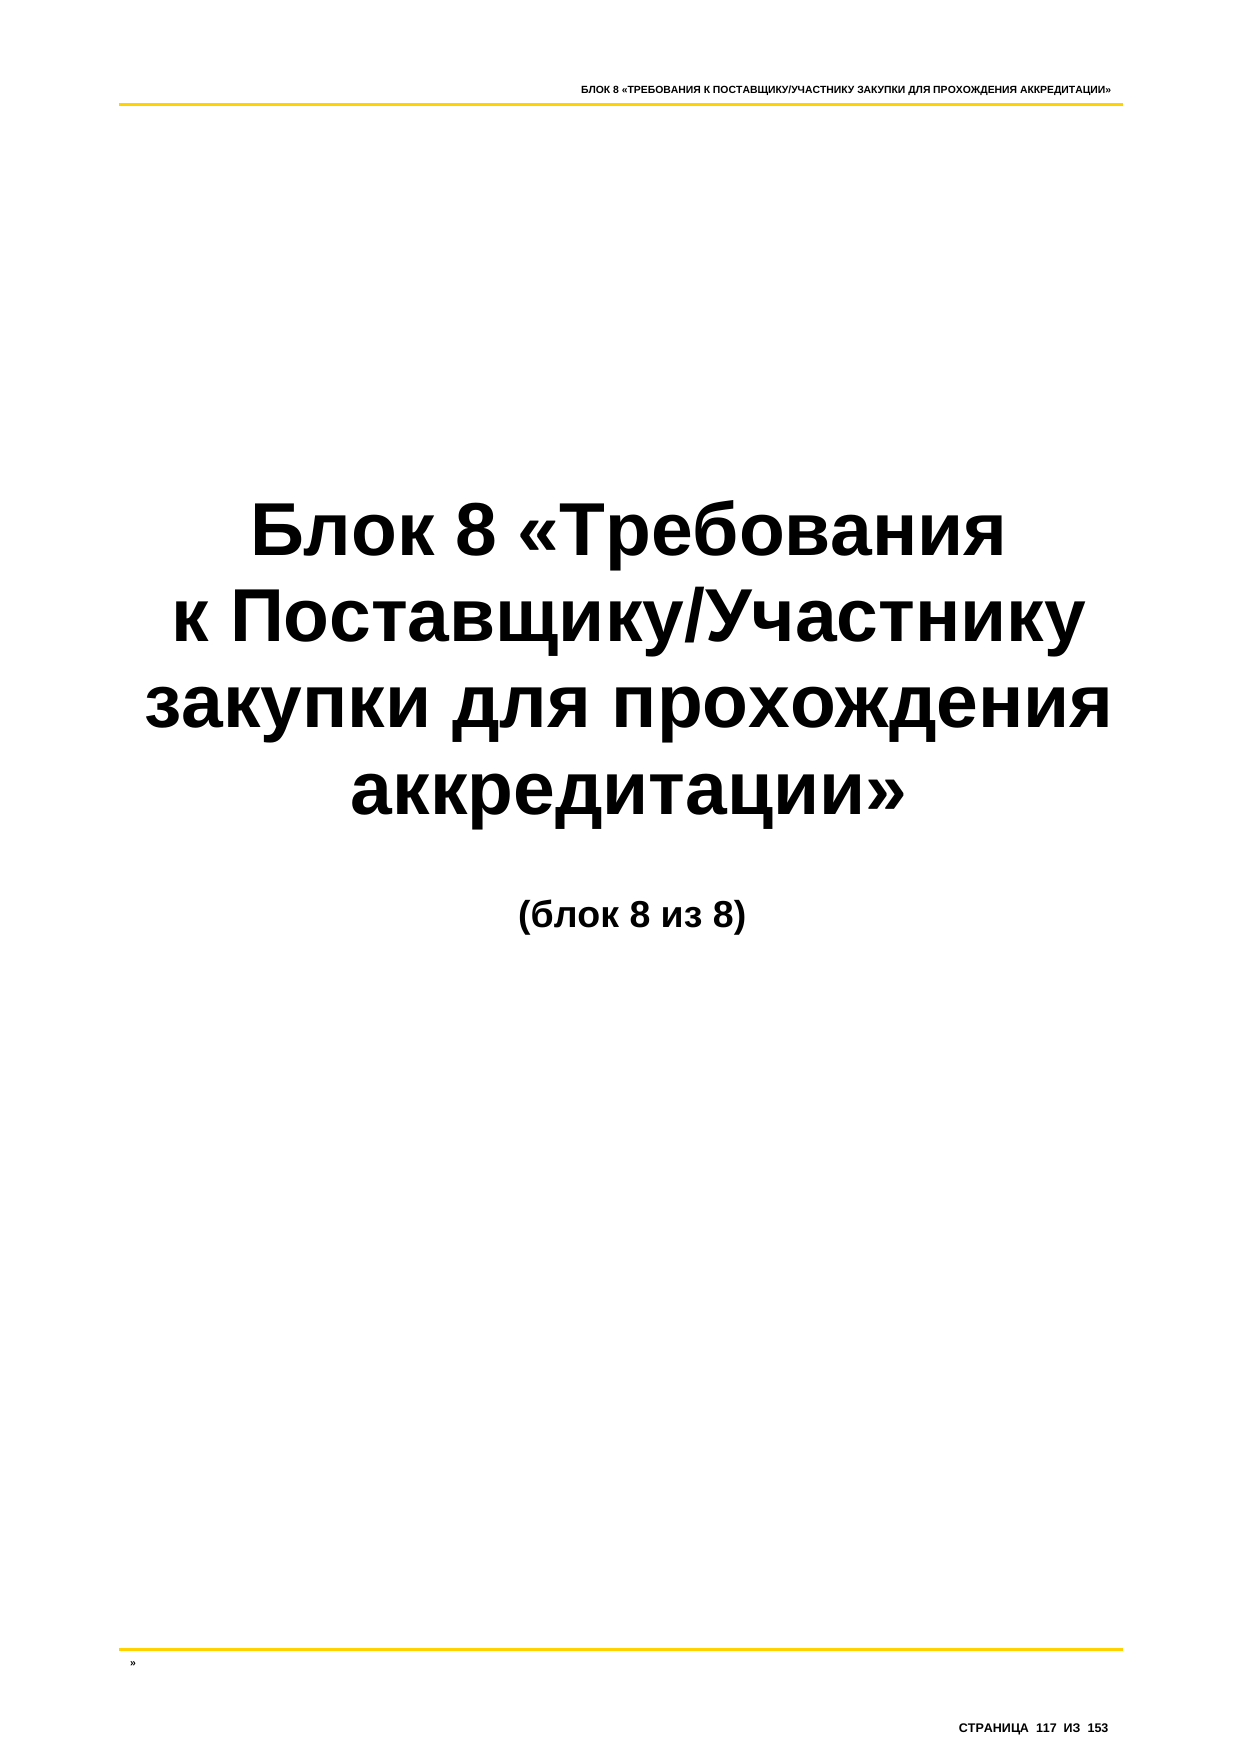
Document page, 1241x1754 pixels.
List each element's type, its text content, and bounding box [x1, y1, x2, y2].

text Блок 8 «Требования к Поставщику/Участнику закупки для прохождения аккредитации» [130, 485, 1128, 830]
text (блок 8 из 8) [136, 892, 1128, 936]
